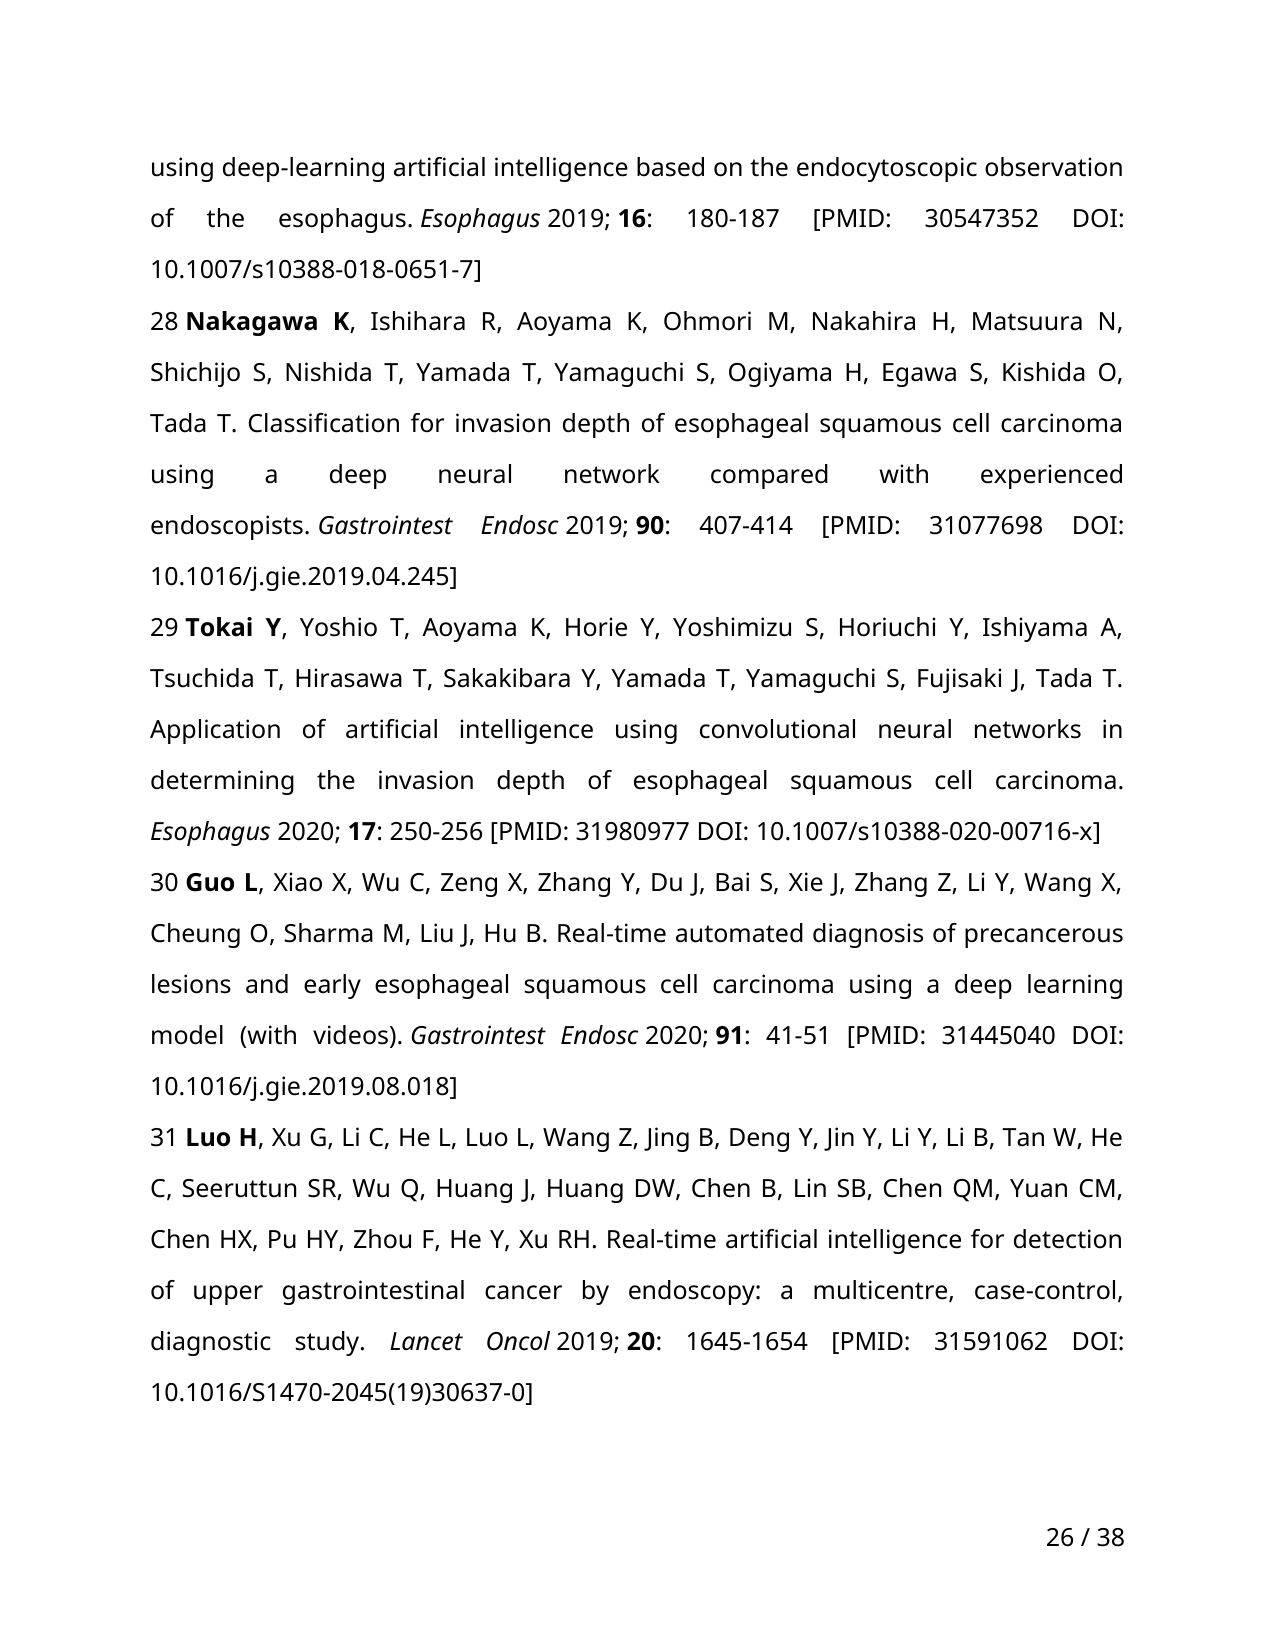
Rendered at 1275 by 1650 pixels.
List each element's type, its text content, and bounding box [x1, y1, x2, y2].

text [150, 150, 1125, 286]
text 29 Tokai Y, Yoshio T, Aoyama K, Horie Y, Yoshimizu S, Horiuchi Y, Ishiyama A, Tsuchida T, Hirasawa T, Sakakibara Y, Yamada T, Yamaguchi S, Fujisaki J, Tada T. Application of artificial intelligence using convolutional neural networks in determining the invasion depth of esophageal squamous cell carcinoma. Esophagus 2020; 17: 250-256 [PMID: 31980977 DOI: 10.1007/s10388-020-00716-x] [150, 609, 1125, 848]
text 30 Guo L, Xiao X, Wu C, Zeng X, Zhang Y, Du J, Bai S, Xie J, Zhang Z, Li Y, Wang X, Cheung O, Sharma M, Liu J, Hu B. Real-time automated diagnosis of precancerous lesions and early esophageal squamous cell carcinoma using a deep learning model (with videos). Gastrointest Endosc 2020; 91: 41-51 [PMID: 31445040 DOI: 10.1016/j.gie.2019.08.018] [150, 864, 1125, 1103]
text 31 Luo H, Xu G, Li C, He L, Luo L, Wang Z, Jing B, Deng Y, Jin Y, Li Y, Li B, Tan W, He C, Seeruttun SR, Wu Q, Huang J, Huang DW, Chen B, Lin SB, Chen QM, Yuan CM, Chen HX, Pu HY, Zhou F, He Y, Xu RH. Real-time artificial intelligence for detection of upper gastrointestinal cancer by endoscopy: a multicentre, case-control, diagnostic study. Lancet Oncol 2019; 20: 1645-1654 [PMID: 31591062 DOI: 10.1016/S1470-2045(19)30637-0] [150, 1120, 1125, 1409]
text 28 Nakagawa K, Ishihara R, Aoyama K, Ohmori M, Nakahira H, Matsuura N, Shichijo S, Nishida T, Yamada T, Yamaguchi S, Ogiyama H, Egawa S, Kishida O, Tada T. Classification for invasion depth of esophageal squamous cell carcinoma using a deep neural network compared with experienced endoscopists. Gastrointest Endosc 2019; 90: 407-414 [PMID: 31077698 DOI: 10.1016/j.gie.2019.04.245] [150, 303, 1125, 592]
